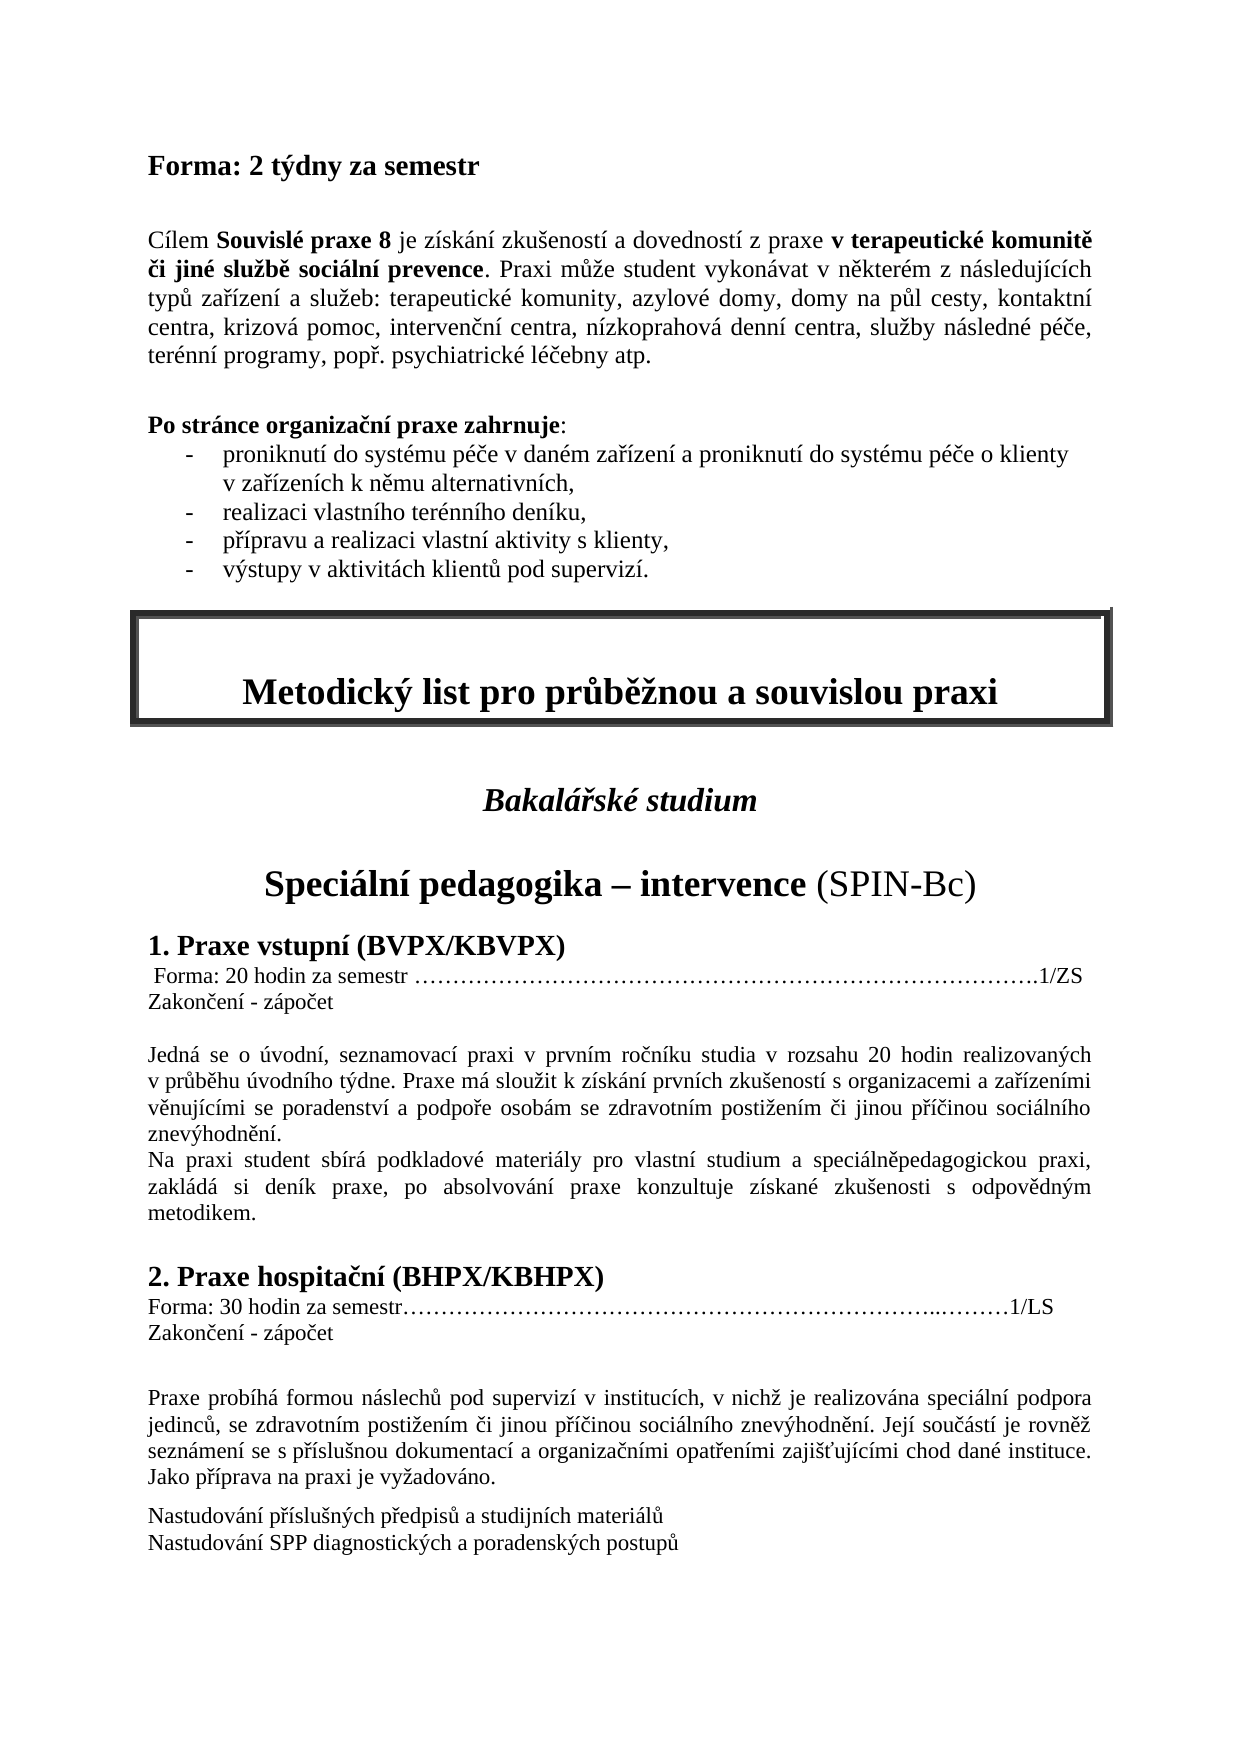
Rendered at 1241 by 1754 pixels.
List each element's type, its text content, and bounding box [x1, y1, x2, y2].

text Na praxi student sbírá podkladové materiály pro vlastní studium a speciálněpedagogickou praxi, zakládá si deník praxe, po absolvování praxe konzultuje získané zkušenosti s odpovědným metodikem. [148, 1147, 1093, 1226]
text Po stránce organizační praxe zahrnuje: [148, 410, 1093, 439]
text Nastudování SPP diagnostických a poradenských postupů [148, 1528, 1093, 1555]
text Zakončení - zápočet [148, 1319, 1093, 1345]
list realizaci vlastního terénního deníku, [185, 497, 1093, 525]
text Cílem Souvislé praxe 8 je získání zkušeností a dovedností z praxe v terapeutické komunitě či jiné službě sociální prevence. Praxi může student vykonávat v některém z následujících typů zařízení a služeb: terapeutické komunity, azylové domy, domy na půl cesty, kontaktní centra, krizová pomoc, intervenční centra, nízkoprahová denní centra, služby následné péče, terénní programy, popř. psychiatrické léčebny atp. [148, 225, 1093, 369]
text Forma: 20 hodin za semestr ……………………………………………………………………….1/ZS [148, 962, 1093, 988]
text Forma: 30 hodin za semestr……………………………………………………………..………1/LS [148, 1293, 1093, 1319]
text 2. Praxe hospitační (BHPX/KBHPX) [148, 1259, 1093, 1293]
text Forma: 2 týdny za semestr [148, 148, 1093, 181]
text Metodický list pro průběžnou a souvislou praxi [139, 655, 1101, 714]
text Nastudování příslušných předpisů a studijních materiálů [148, 1502, 1093, 1528]
list výstupy v aktivitách klientů pod supervizí. [185, 554, 1093, 583]
text Bakalářské studium [148, 780, 1093, 818]
text 1. Praxe vstupní (BVPX/KBVPX) [148, 928, 1093, 962]
list proniknutí do systému péče v daném zařízení a proniknutí do systému péče o klienty v zařízeních k němu alternativních, [185, 439, 1093, 497]
text Praxe probíhá formou náslechů pod supervizí v institucích, v nichž je realizována speciální podpora jedinců, se zdravotním postižením či jinou příčinou sociálního znevýhodnění. Její součástí je rovněž seznámení se s příslušnou dokumentací a organizačními opatřeními zajišťujícími chod dané instituce. Jako příprava na praxi je vyžadováno. [148, 1384, 1093, 1490]
list přípravu a realizaci vlastní aktivity s klienty, [185, 525, 1093, 554]
text Zakončení - zápočet [148, 988, 1093, 1015]
text Jedná se o úvodní, seznamovací praxi v prvním ročníku studia v rozsahu 20 hodin realizovaných v průběhu úvodního týdne. Praxe má sloužit k získání prvních zkušeností s organizacemi a zařízeními věnujícími se poradenství a podpoře osobám se zdravotním postižením či jinou příčinou sociálního znevýhodnění. [148, 1041, 1093, 1147]
text Speciální pedagogika – intervence (SPIN-Bc) [148, 861, 1093, 904]
